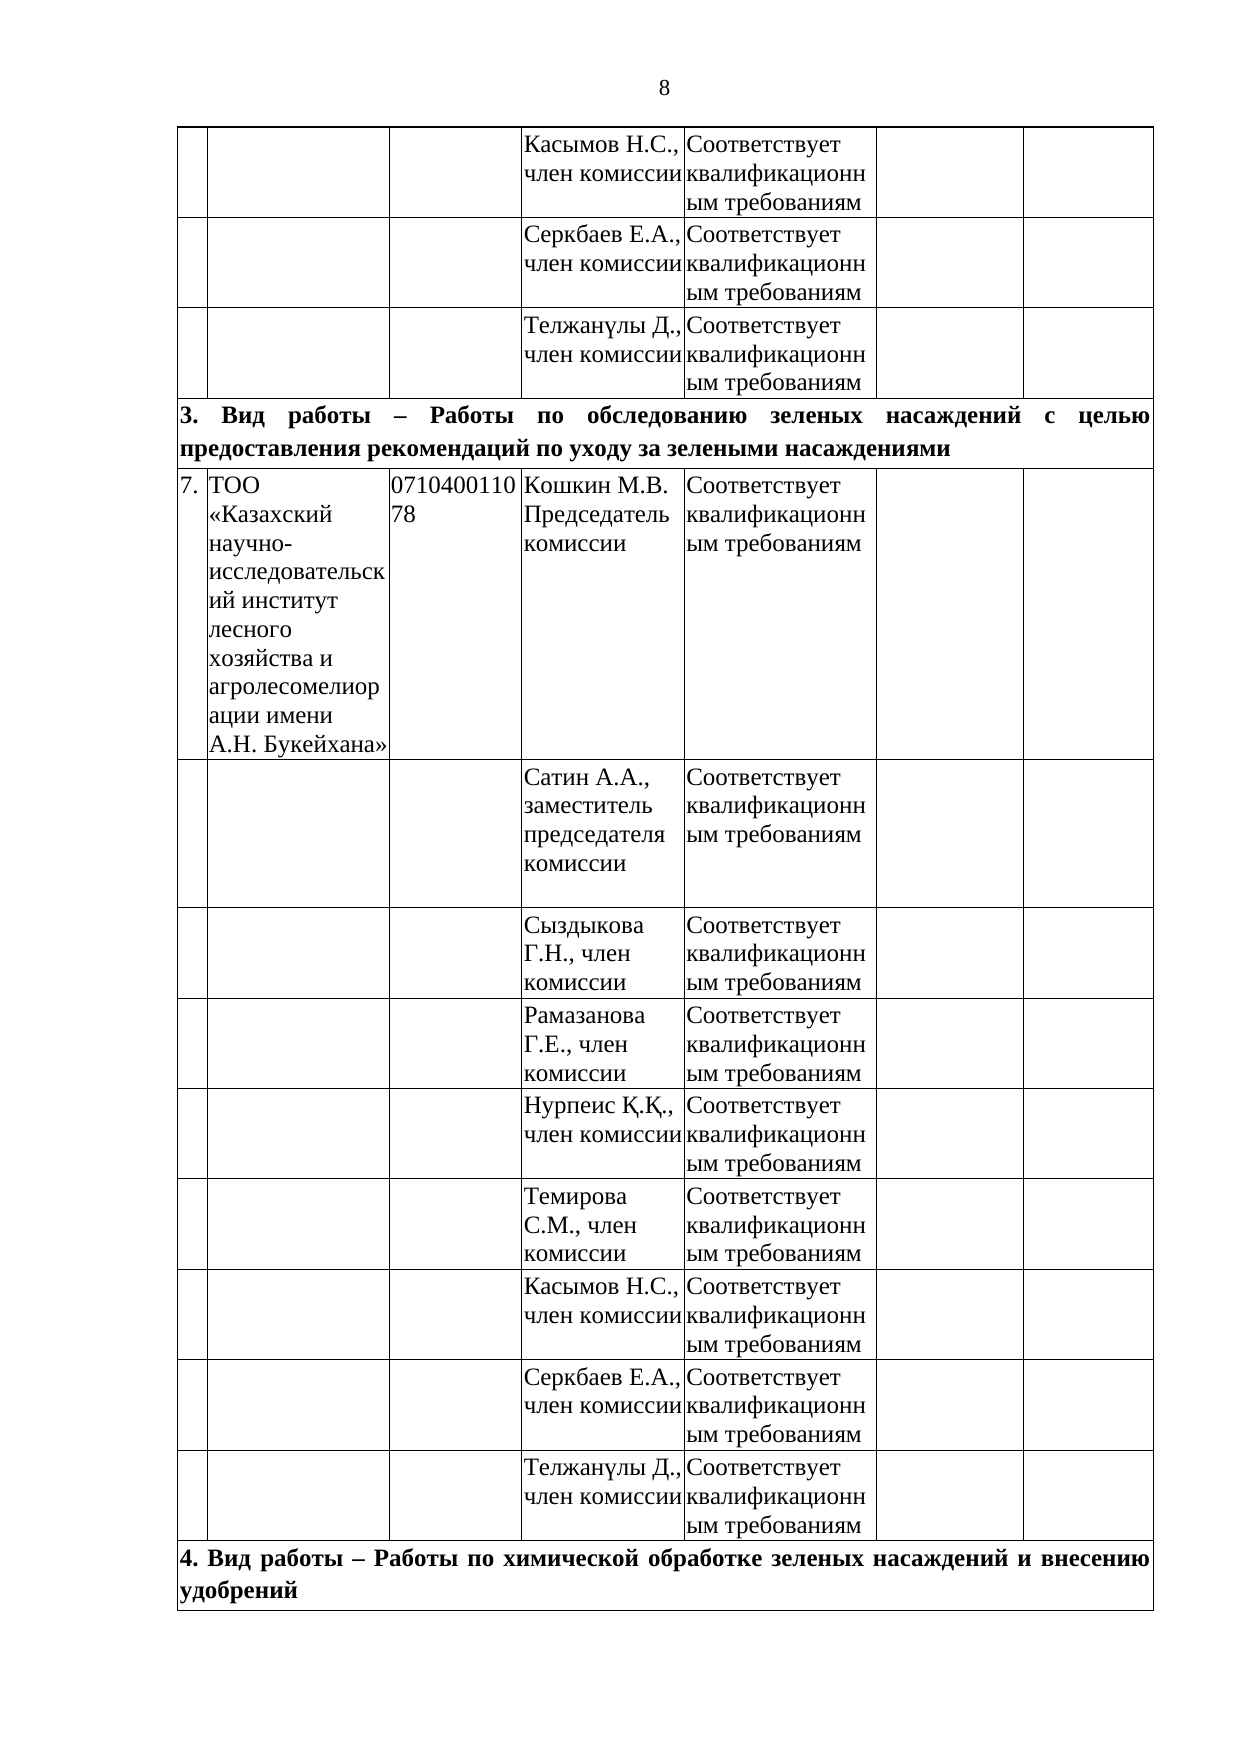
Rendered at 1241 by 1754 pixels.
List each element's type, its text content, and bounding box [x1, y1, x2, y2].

table_cell [208, 1270, 389, 1359]
table_cell Касымов Н.С., член комиссии [522, 1270, 684, 1359]
table_cell [178, 128, 207, 217]
table_cell Соответствует квалификационным требованиям [685, 1270, 876, 1359]
table_cell [208, 1360, 389, 1449]
table_cell [877, 1089, 1023, 1178]
table_cell Серкбаев Е.А., член комиссии [522, 1360, 684, 1449]
table_cell [1024, 308, 1153, 398]
table_cell [390, 908, 521, 997]
table_cell [877, 1179, 1023, 1269]
table_cell Соответствует квалификационным требованиям [685, 908, 876, 997]
table_cell [390, 1179, 521, 1269]
table_cell [208, 308, 389, 398]
table_cell [208, 999, 389, 1088]
table_cell Рамазанова Г.Е., член комиссии [522, 999, 684, 1088]
table_cell Соответствует квалификационным требованиям [685, 999, 876, 1088]
table_cell Сыздыкова Г.Н., член комиссии [522, 908, 684, 997]
table_cell Серкбаев Е.А., член комиссии [522, 218, 684, 307]
table_cell [877, 128, 1023, 217]
table_cell [208, 128, 389, 217]
table_cell [877, 760, 1023, 907]
table_cell [390, 218, 521, 307]
table_cell [1024, 128, 1153, 217]
table_cell [178, 308, 207, 398]
table_cell [390, 308, 521, 398]
table_cell Соответствует квалификационным требованиям [685, 1179, 876, 1269]
table_cell [1024, 1360, 1153, 1449]
table_cell [1024, 760, 1153, 907]
table_cell [877, 1270, 1023, 1359]
table_cell [178, 218, 207, 307]
table_cell [208, 218, 389, 307]
table_cell Телжанүлы Д., член комиссии [522, 308, 684, 398]
table_cell [390, 999, 521, 1088]
table_cell Кошкин М.В. Председатель комиссии [522, 469, 684, 759]
table_cell [1024, 908, 1153, 997]
table_cell [877, 1360, 1023, 1449]
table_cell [685, 308, 876, 398]
table_cell 3. Вид работы – Работы по обследованию зеленых насаждений с целью предоставления рекомендаций по уходу за зелеными насаждениями [178, 399, 1153, 467]
table_cell [178, 760, 207, 907]
table_cell Темирова С.М., член комиссии [522, 1179, 684, 1269]
table_cell [1024, 1179, 1153, 1269]
table_cell ТОО «Казахский научно-исследовательский институт лесного хозяйства и агролесомелиорации имени А.Н. Букейхана» [208, 469, 389, 759]
table_cell [208, 908, 389, 997]
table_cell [178, 1541, 1153, 1610]
table_cell Соответствует квалификационным требованиям [685, 1360, 876, 1449]
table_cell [685, 218, 876, 307]
table_cell Телжанүлы Д., член комиссии [522, 1451, 684, 1540]
table_cell [178, 1089, 207, 1178]
table_cell [178, 1179, 207, 1269]
table_cell [877, 308, 1023, 398]
table_cell [178, 1360, 207, 1449]
table_cell Сатин А.А., заместитель председателя комиссии [522, 760, 684, 907]
table_cell [178, 999, 207, 1088]
table_cell [877, 999, 1023, 1088]
table_cell [1024, 1270, 1153, 1359]
table_cell [208, 760, 389, 907]
table_cell [877, 908, 1023, 997]
table_cell [178, 908, 207, 997]
table_cell [390, 760, 521, 907]
table_cell [1024, 218, 1153, 307]
table_cell [208, 1179, 389, 1269]
table_cell Соответствует квалификационным требованиям [685, 1089, 876, 1178]
table_cell Соответствует квалификационным требованиям [685, 760, 876, 907]
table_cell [685, 128, 876, 217]
table_cell [390, 128, 521, 217]
table_cell [877, 218, 1023, 307]
table_cell [390, 1360, 521, 1449]
table_cell 071040011078 [390, 469, 521, 759]
table_cell [1024, 469, 1153, 759]
table_cell [1024, 999, 1153, 1088]
table_cell [390, 1089, 521, 1178]
table_cell [208, 1089, 389, 1178]
table_cell [208, 1451, 389, 1540]
table_cell [877, 469, 1023, 759]
table_cell Касымов Н.С., член комиссии [522, 128, 684, 217]
table_cell [178, 1270, 207, 1359]
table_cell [685, 1451, 876, 1540]
table_cell [1024, 1089, 1153, 1178]
table_cell [877, 1451, 1023, 1540]
table_cell 7. [178, 469, 207, 759]
table_cell [1024, 1451, 1153, 1540]
table_cell Нурпеис Қ.Қ., член комиссии [522, 1089, 684, 1178]
table_cell [390, 1451, 521, 1540]
table_cell [390, 1270, 521, 1359]
table_cell Соответствует квалификационным требованиям [685, 469, 876, 759]
table_cell [178, 1451, 207, 1540]
